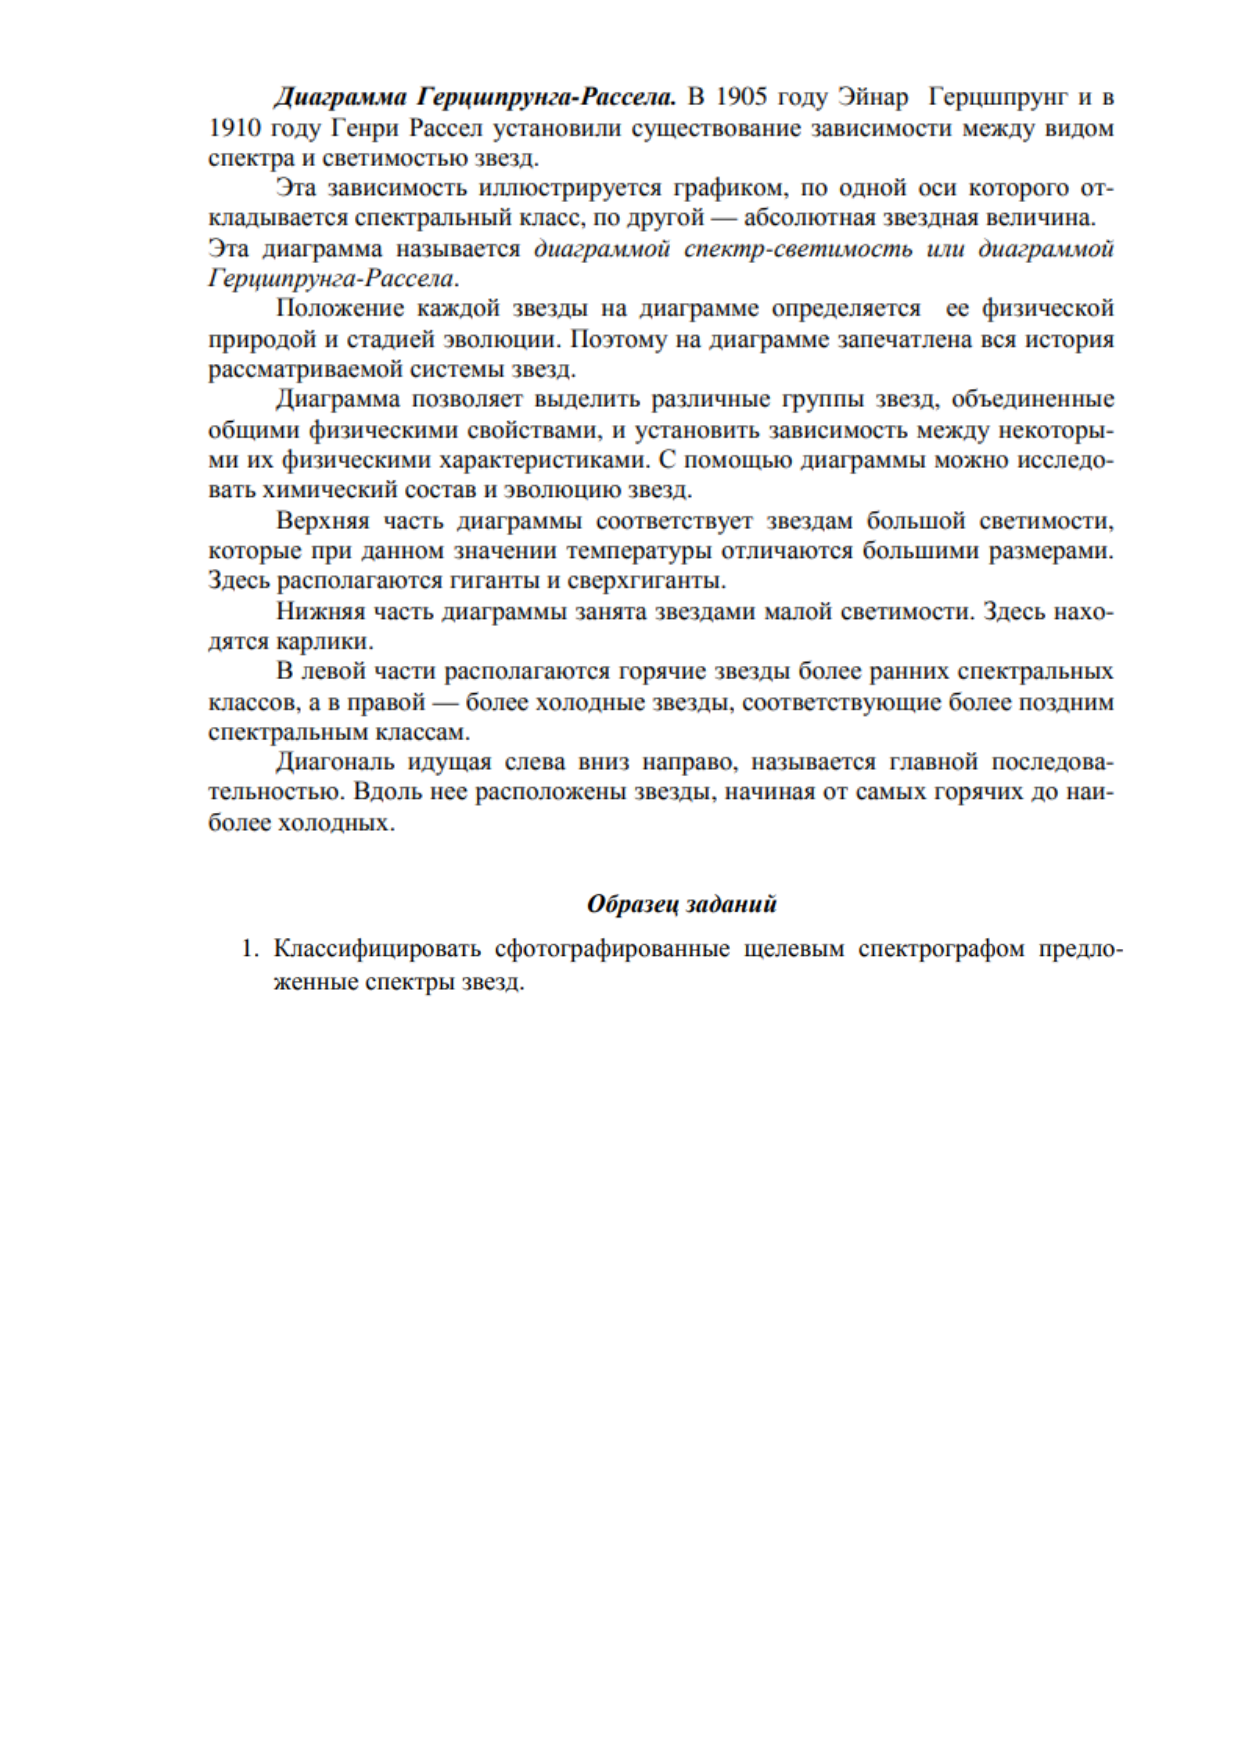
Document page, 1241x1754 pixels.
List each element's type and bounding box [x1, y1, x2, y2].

picture [177, 44, 1152, 1052]
